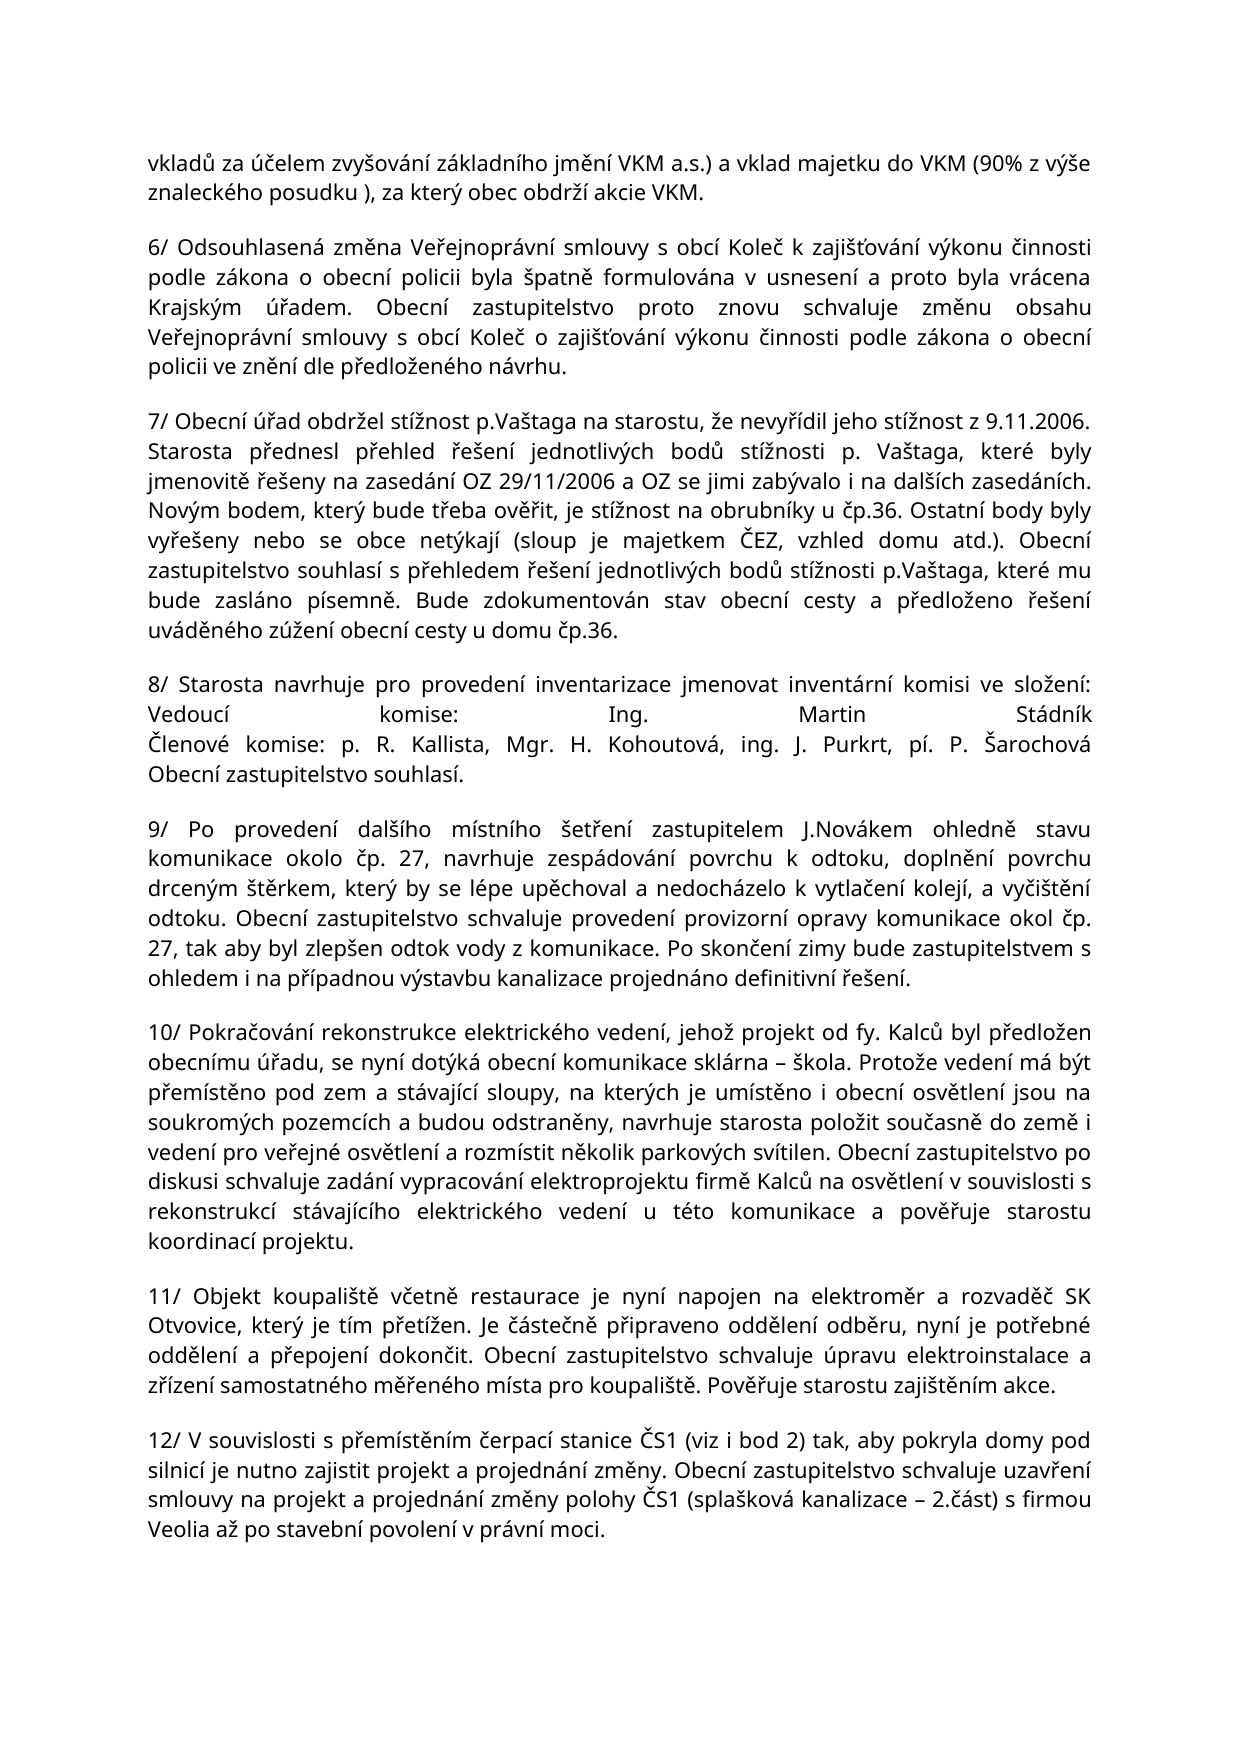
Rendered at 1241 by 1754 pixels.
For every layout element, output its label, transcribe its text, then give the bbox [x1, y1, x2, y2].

text 12/ V souvislosti s přemístěním čerpací stanice ČS1 (viz i bod 2) tak, aby pokryla domy pod silnicí je nutno zajistit projekt a projednání změny. Obecní zastupitelstvo schvaluje uzavření smlouvy na projekt a projednání změny polohy ČS1 (splašková kanalizace – 2.část) s firmou Veolia až po stavební povolení v právní moci. [148, 1425, 1093, 1544]
text 10/ Pokračování rekonstrukce elektrického vedení, jehož projekt od fy. Kalců byl předložen obecnímu úřadu, se nyní dotýká obecní komunikace sklárna – škola. Protože vedení má být přemístěno pod zem a stávající sloupy, na kterých je umístěno i obecní osvětlení jsou na soukromých pozemcích a budou odstraněny, navrhuje starosta položit současně do země i vedení pro veřejné osvětlení a rozmístit několik parkových svítilen. Obecní zastupitelstvo po diskusi schvaluje zadání vypracování elektroprojektu firmě Kalců na osvětlení v souvislosti s rekonstrukcí stávajícího elektrického vedení u této komunikace a pověřuje starostu koordinací projektu. [148, 1017, 1093, 1256]
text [148, 148, 1093, 207]
text 7/ Obecní úřad obdržel stížnost p.Vaštaga na starostu, že nevyřídil jeho stížnost z 9.11.2006. Starosta přednesl přehled řešení jednotlivých bodů stížnosti p. Vaštaga, které byly jmenovitě řešeny na zasedání OZ 29/11/2006 a OZ se jimi zabývalo i na dalších zasedáních. Novým bodem, který bude třeba ověřit, je stížnost na obrubníky u čp.36. Ostatní body byly vyřešeny nebo se obce netýkají (sloup je majetkem ČEZ, vzhled domu atd.). Obecní zastupitelstvo souhlasí s přehledem řešení jednotlivých bodů stížnosti p.Vaštaga, které mu bude zasláno písemně. Bude zdokumentován stav obecní cesty a předloženo řešení uváděného zúžení obecní cesty u domu čp.36. [148, 406, 1093, 644]
text 11/ Objekt koupaliště včetně restaurace je nyní napojen na elektroměr a rozvaděč SK Otvovice, který je tím přetížen. Je částečně připraveno oddělení odběru, nyní je potřebné oddělení a přepojení dokončit. Obecní zastupitelstvo schvaluje úpravu elektroinstalace a zřízení samostatného měřeného místa pro koupaliště. Pověřuje starostu zajištěním akce. [148, 1281, 1093, 1400]
text 9/ Po provedení dalšího místního šetření zastupitelem J.Novákem ohledně stavu komunikace okolo čp. 27, navrhuje zespádování povrchu k odtoku, doplnění povrchu drceným štěrkem, který by se lépe upěchoval a nedocházelo k vytlačení kolejí, a vyčištění odtoku. Obecní zastupitelstvo schvaluje provedení provizorní opravy komunikace okol čp. 27, tak aby byl zlepšen odtok vody z komunikace. Po skončení zimy bude zastupitelstvem s ohledem i na případnou výstavbu kanalizace projednáno definitivní řešení. [148, 814, 1093, 992]
text 8/ Starosta navrhuje pro provedení inventarizace jmenovat inventární komisi ve složení: Vedoucí komise: Ing. Martin Stádník Členové komise: p. R. Kallista, Mgr. H. Kohoutová, ing. J. Purkrt, pí. P. Šarochová Obecní zastupitelstvo souhlasí. [148, 669, 1093, 789]
text 6/ Odsouhlasená změna Veřejnoprávní smlouvy s obcí Koleč k zajišťování výkonu činnosti podle zákona o obecní policii byla špatně formulována v usnesení a proto byla vrácena Krajským úřadem. Obecní zastupitelstvo proto znovu schvaluje změnu obsahu Veřejnoprávní smlouvy s obcí Koleč o zajišťování výkonu činnosti podle zákona o obecní policii ve znění dle předloženého návrhu. [148, 232, 1093, 381]
